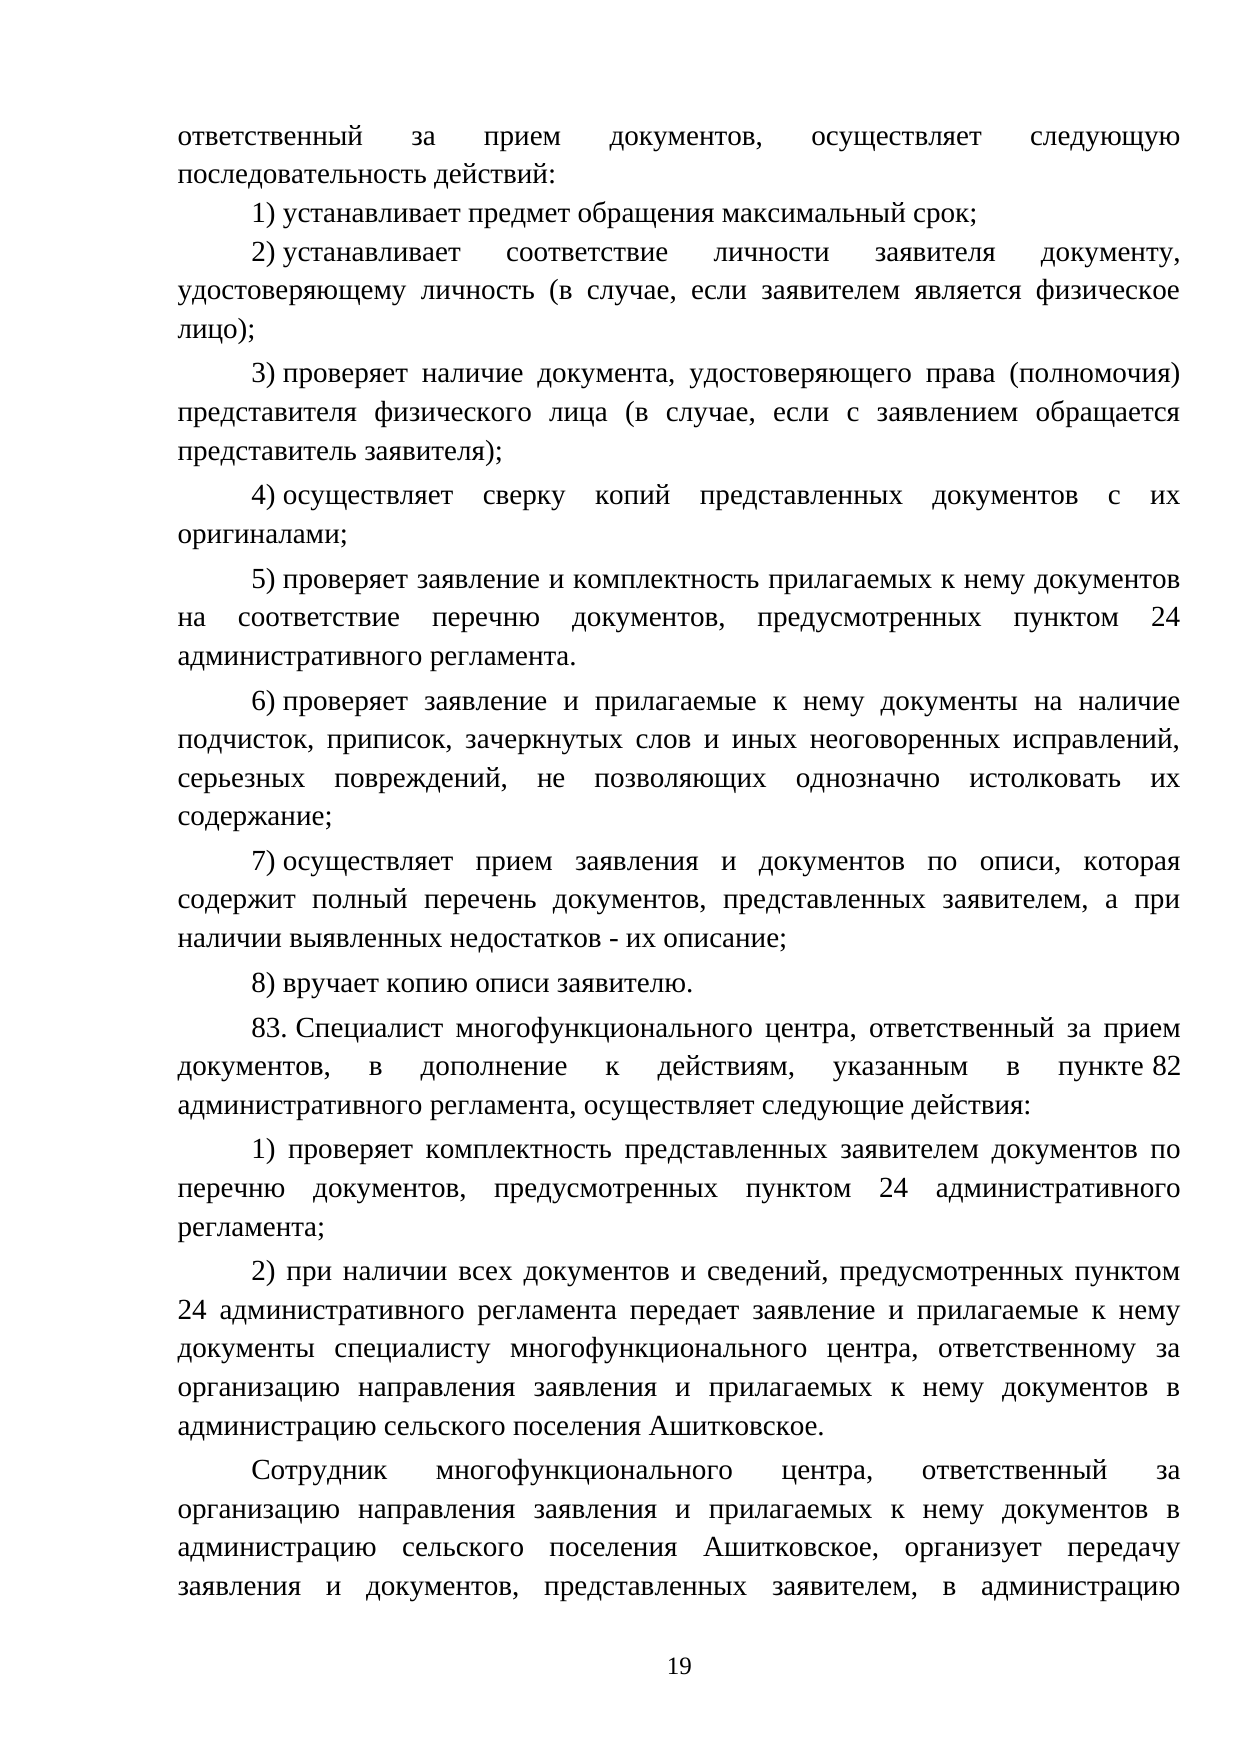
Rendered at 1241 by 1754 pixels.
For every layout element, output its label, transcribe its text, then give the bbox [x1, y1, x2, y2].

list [177, 118, 1181, 190]
text 1) проверяет комплектность представленных заявителем документов по перечню документов, предусмотренных пунктом 24 административного регламента; [177, 1132, 1181, 1242]
list 2) устанавливает соответствие личности заявителя документу, удостоверяющему личность (в случае, если заявителем является физическое лицо); [177, 234, 1181, 344]
list Специалист многофункционального центра, ответственный за прием документов, в дополнение к действиям, указанным в пункте 82 административного регламента, осуществляет следующие действия: [177, 1010, 1181, 1120]
text 8) вручает копию описи заявителю. [177, 965, 1181, 998]
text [177, 1452, 1181, 1602]
text 6) проверяет заявление и прилагаемые к нему документы на наличие подчисток, приписок, зачеркнутых слов и иных неоговоренных исправлений, серьезных повреждений, не позволяющих однозначно истолковать их содержание; [177, 683, 1181, 832]
list 1) устанавливает предмет обращения максимальный срок; [177, 195, 1181, 229]
text 2) при наличии всех документов и сведений, предусмотренных пунктом 24 административного регламента передает заявление и прилагаемые к нему документы специалисту многофункционального центра, ответственному за организацию направления заявления и прилагаемых к нему документов в администрацию сельского поселения Ашитковское. [177, 1253, 1181, 1441]
text 4) осуществляет сверку копий представленных документов с их оригиналами; [177, 477, 1181, 549]
text 7) осуществляет прием заявления и документов по описи, которая содержит полный перечень документов, представленных заявителем, а при наличии выявленных недостатков - их описание; [177, 843, 1181, 954]
text 3) проверяет наличие документа, удостоверяющего права (полномочия) представителя физического лица (в случае, если с заявлением обращается представитель заявителя); [177, 356, 1181, 466]
text 5) проверяет заявление и комплектность прилагаемых к нему документов на соответствие перечню документов, предусмотренных пунктом 24 административного регламента. [177, 561, 1181, 671]
